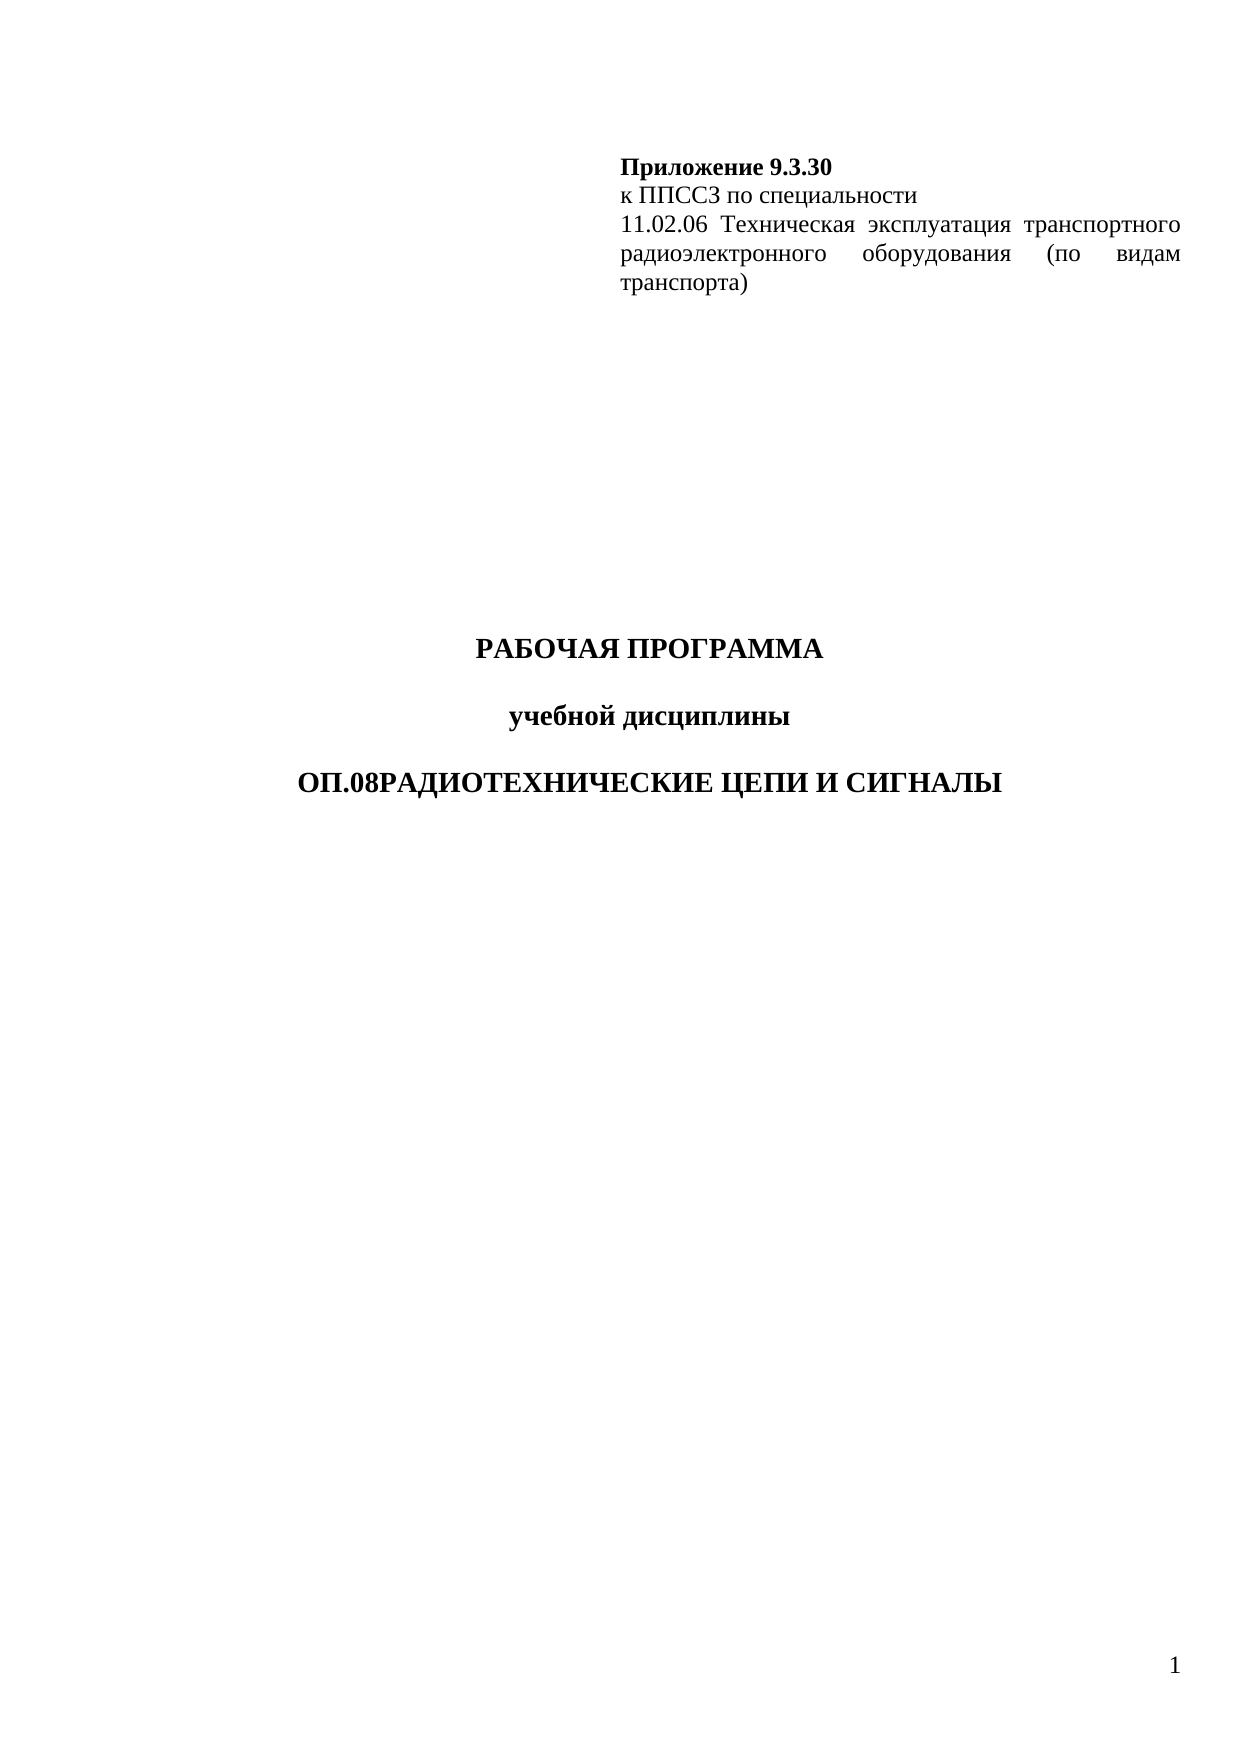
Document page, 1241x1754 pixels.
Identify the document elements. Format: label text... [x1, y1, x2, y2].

text РАБОЧАЯ ПРОГРАММа [118, 631, 1181, 664]
text 11.02.06 Техническая эксплуатация транспортного радиоэлектронного оборудования (по видам транспорта) [620, 209, 1181, 295]
text Приложение 9.3.30 [620, 152, 1181, 180]
text к ППССЗ по специальности [620, 180, 1181, 209]
text ОП.08Радиотехнические цепи и сигналы [118, 765, 1181, 798]
text учебной дисциплины [118, 698, 1181, 731]
